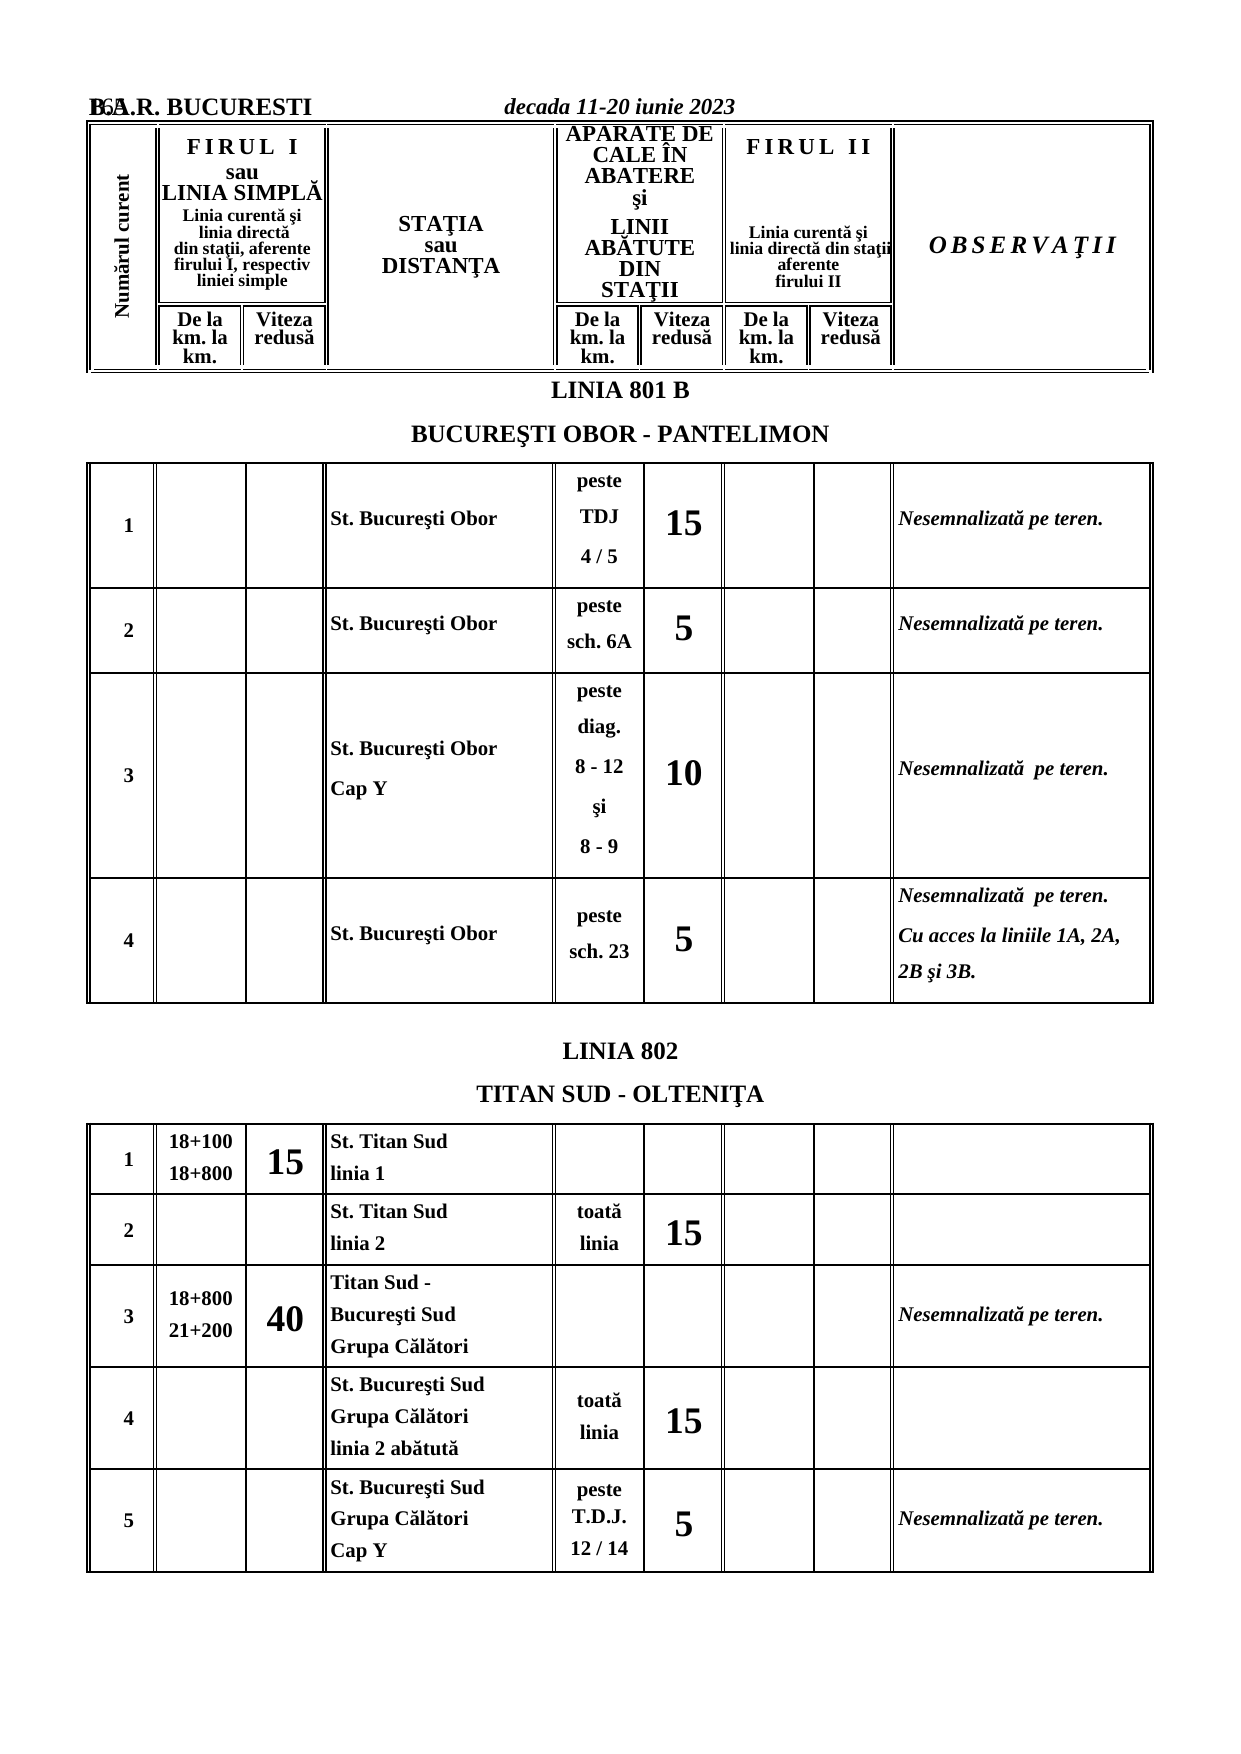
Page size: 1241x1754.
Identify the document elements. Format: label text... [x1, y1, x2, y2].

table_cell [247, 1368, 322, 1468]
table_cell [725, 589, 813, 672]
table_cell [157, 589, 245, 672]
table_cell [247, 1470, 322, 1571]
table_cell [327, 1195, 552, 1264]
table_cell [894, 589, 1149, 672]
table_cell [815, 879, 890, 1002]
subtitle TITAN SUD - OLTENIŢA [89, 1079, 1152, 1108]
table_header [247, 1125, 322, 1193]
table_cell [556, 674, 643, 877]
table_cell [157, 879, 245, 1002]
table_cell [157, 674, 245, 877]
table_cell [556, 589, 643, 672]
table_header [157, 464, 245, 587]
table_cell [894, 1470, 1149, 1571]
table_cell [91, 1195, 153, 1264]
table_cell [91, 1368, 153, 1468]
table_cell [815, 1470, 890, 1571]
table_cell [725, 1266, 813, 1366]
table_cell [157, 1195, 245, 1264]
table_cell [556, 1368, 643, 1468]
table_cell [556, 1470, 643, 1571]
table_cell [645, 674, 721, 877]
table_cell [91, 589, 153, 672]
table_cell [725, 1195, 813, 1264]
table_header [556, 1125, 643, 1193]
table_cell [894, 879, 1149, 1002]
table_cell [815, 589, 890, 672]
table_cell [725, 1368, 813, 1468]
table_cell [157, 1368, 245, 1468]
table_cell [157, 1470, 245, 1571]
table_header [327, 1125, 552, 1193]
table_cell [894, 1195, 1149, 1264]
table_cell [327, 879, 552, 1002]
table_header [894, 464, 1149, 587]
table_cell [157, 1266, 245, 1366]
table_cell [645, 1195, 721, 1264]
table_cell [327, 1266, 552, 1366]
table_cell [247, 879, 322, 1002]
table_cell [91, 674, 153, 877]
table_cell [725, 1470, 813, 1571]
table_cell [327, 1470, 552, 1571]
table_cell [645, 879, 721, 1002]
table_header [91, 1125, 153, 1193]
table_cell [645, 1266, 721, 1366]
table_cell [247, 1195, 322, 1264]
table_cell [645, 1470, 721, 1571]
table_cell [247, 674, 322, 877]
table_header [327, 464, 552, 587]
subtitle BUCUREŞTI OBOR - PANTELIMON [89, 419, 1152, 447]
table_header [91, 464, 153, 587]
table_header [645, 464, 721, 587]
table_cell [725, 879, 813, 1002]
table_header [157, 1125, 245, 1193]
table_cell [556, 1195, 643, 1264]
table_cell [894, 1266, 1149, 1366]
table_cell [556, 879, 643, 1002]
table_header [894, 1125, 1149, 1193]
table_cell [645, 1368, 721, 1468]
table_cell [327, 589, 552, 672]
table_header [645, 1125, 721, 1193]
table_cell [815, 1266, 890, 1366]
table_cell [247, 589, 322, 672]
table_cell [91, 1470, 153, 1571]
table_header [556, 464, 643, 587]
subtitle LINIA 802 [89, 1036, 1152, 1065]
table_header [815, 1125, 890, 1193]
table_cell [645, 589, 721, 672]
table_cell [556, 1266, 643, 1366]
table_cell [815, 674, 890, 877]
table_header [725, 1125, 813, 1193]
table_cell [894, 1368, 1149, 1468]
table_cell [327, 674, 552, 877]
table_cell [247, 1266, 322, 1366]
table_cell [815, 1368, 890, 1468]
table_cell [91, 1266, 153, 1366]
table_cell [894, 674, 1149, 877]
subtitle LINIA 801 B [89, 376, 1152, 404]
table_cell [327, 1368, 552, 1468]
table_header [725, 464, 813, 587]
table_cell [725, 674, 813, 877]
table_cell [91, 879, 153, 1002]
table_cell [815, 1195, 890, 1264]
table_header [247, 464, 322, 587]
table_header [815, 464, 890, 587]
